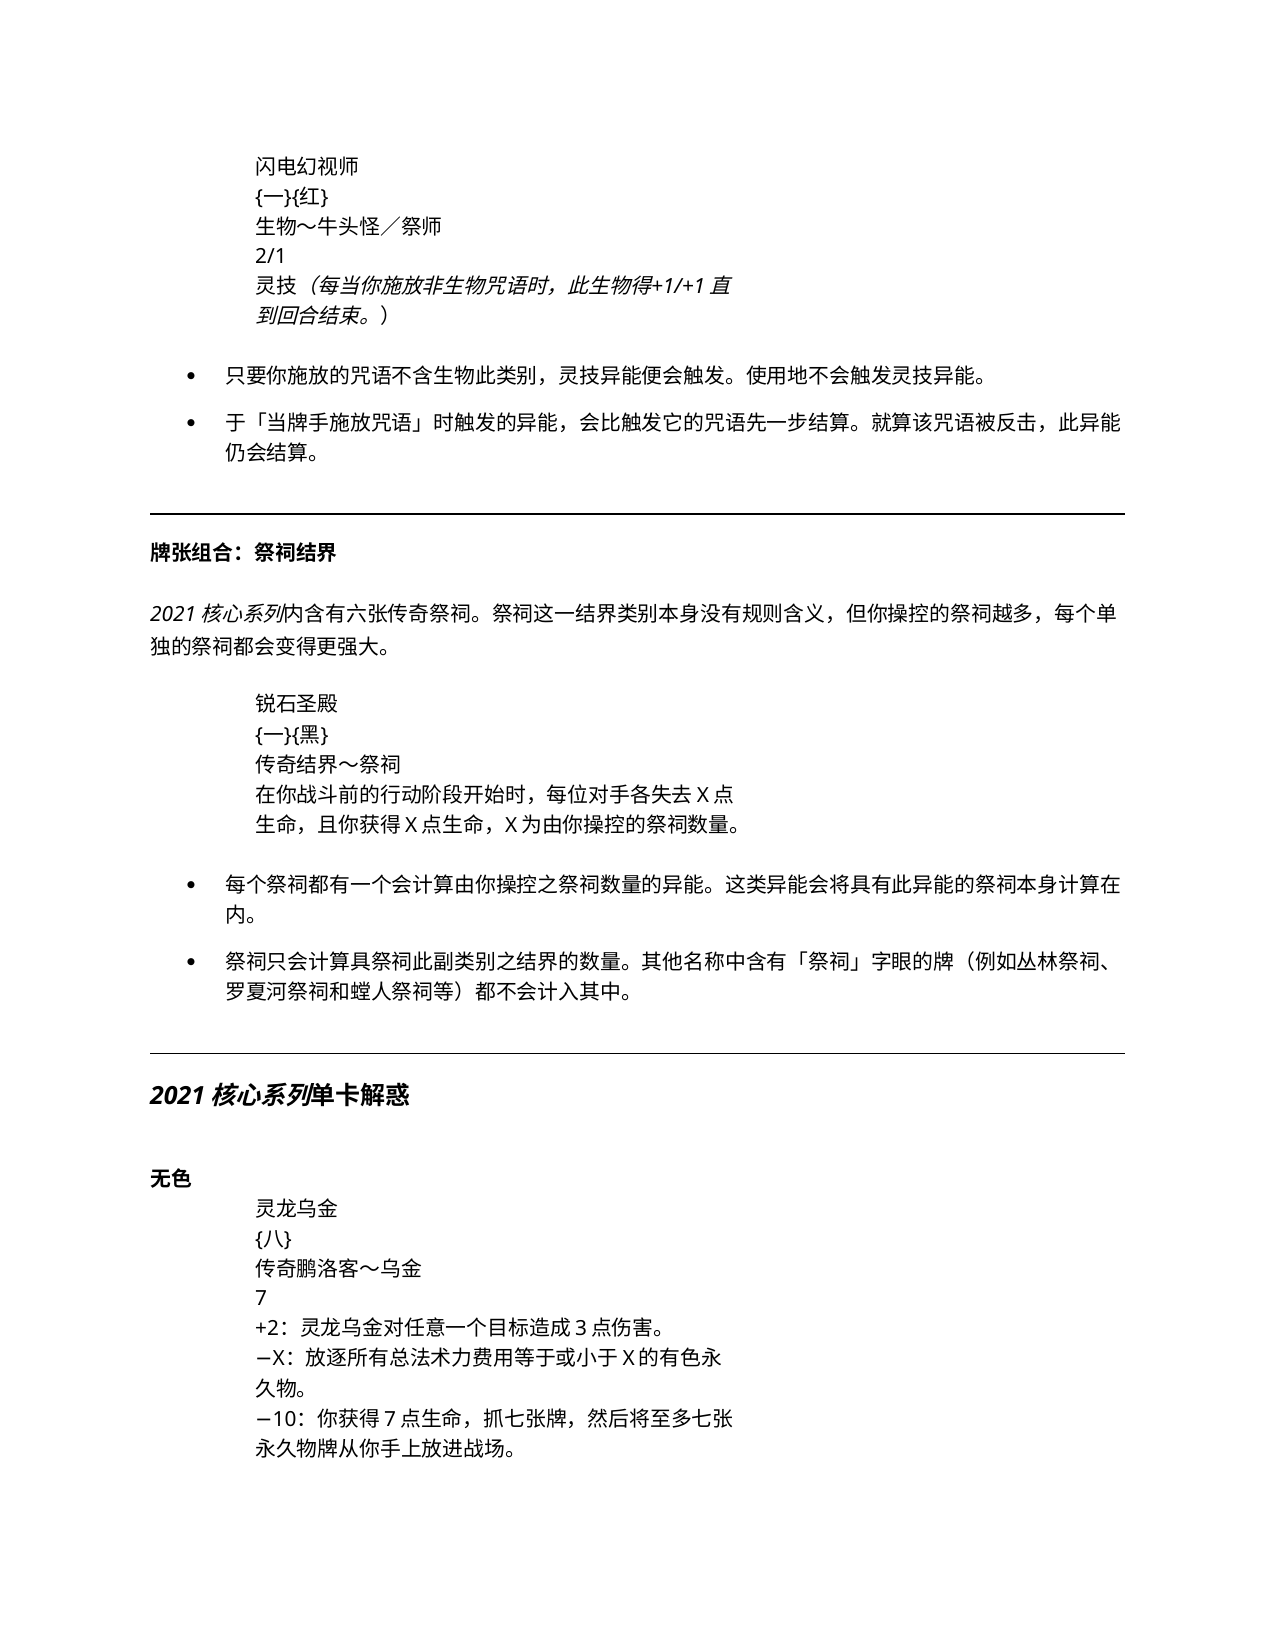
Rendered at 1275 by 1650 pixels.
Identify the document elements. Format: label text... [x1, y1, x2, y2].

text 祭祠只会计算具祭祠此副类别之结界的数量。其他名称中含有「祭祠」字眼的牌（例如丛林祭祠、罗夏河祭祠和螳人祭祠等）都不会计入其中。 [187, 945, 1125, 1006]
text 只要你施放的咒语不含生物此类别，灵技异能便会触发。使用地不会触发灵技异能。 [187, 359, 1125, 389]
subtitle 无色 [150, 1162, 1125, 1192]
text 2021核心系列内含有六张传奇祭祠。祭祠这一结界类别本身没有规则含义，但你操控的祭祠越多，每个单独的祭祠都会变得更强大。 [150, 597, 1125, 660]
text 锐石圣殿 {一}{黑} 传奇结界～祭祠 在你战斗前的行动阶段开始时，每位对手各失去X点生命，且你获得X点生命，X为由你操控的祭祠数量。 [255, 688, 735, 839]
text 闪电幻视师 {一}{红} 生物～牛头怪／祭师 2/1 灵技（每当你施放非生物咒语时，此生物得+1/+1直到回合结束。） [255, 150, 735, 330]
text 每个祭祠都有一个会计算由你操控之祭祠数量的异能。这类异能会将具有此异能的祭祠本身计算在内。 [187, 868, 1125, 928]
text 灵龙乌金 {八} 传奇鹏洛客～乌金 7 +2：灵龙乌金对任意一个目标造成3点伤害。 −X：放逐所有总法术力费用等于或小于X的有色永久物。 −10：你获得7点生命，抓七张牌，然后将至多七张永久物牌从你手上放进战场。 [255, 1192, 735, 1463]
text 于「当牌手施放咒语」时触发的异能，会比触发它的咒语先一步结算。就算该咒语被反击，此异能仍会结算。 [187, 406, 1125, 466]
subtitle 2021核心系列单卡解惑 [150, 1075, 1125, 1111]
subtitle 牌张组合：祭祠结界 [150, 536, 1125, 566]
